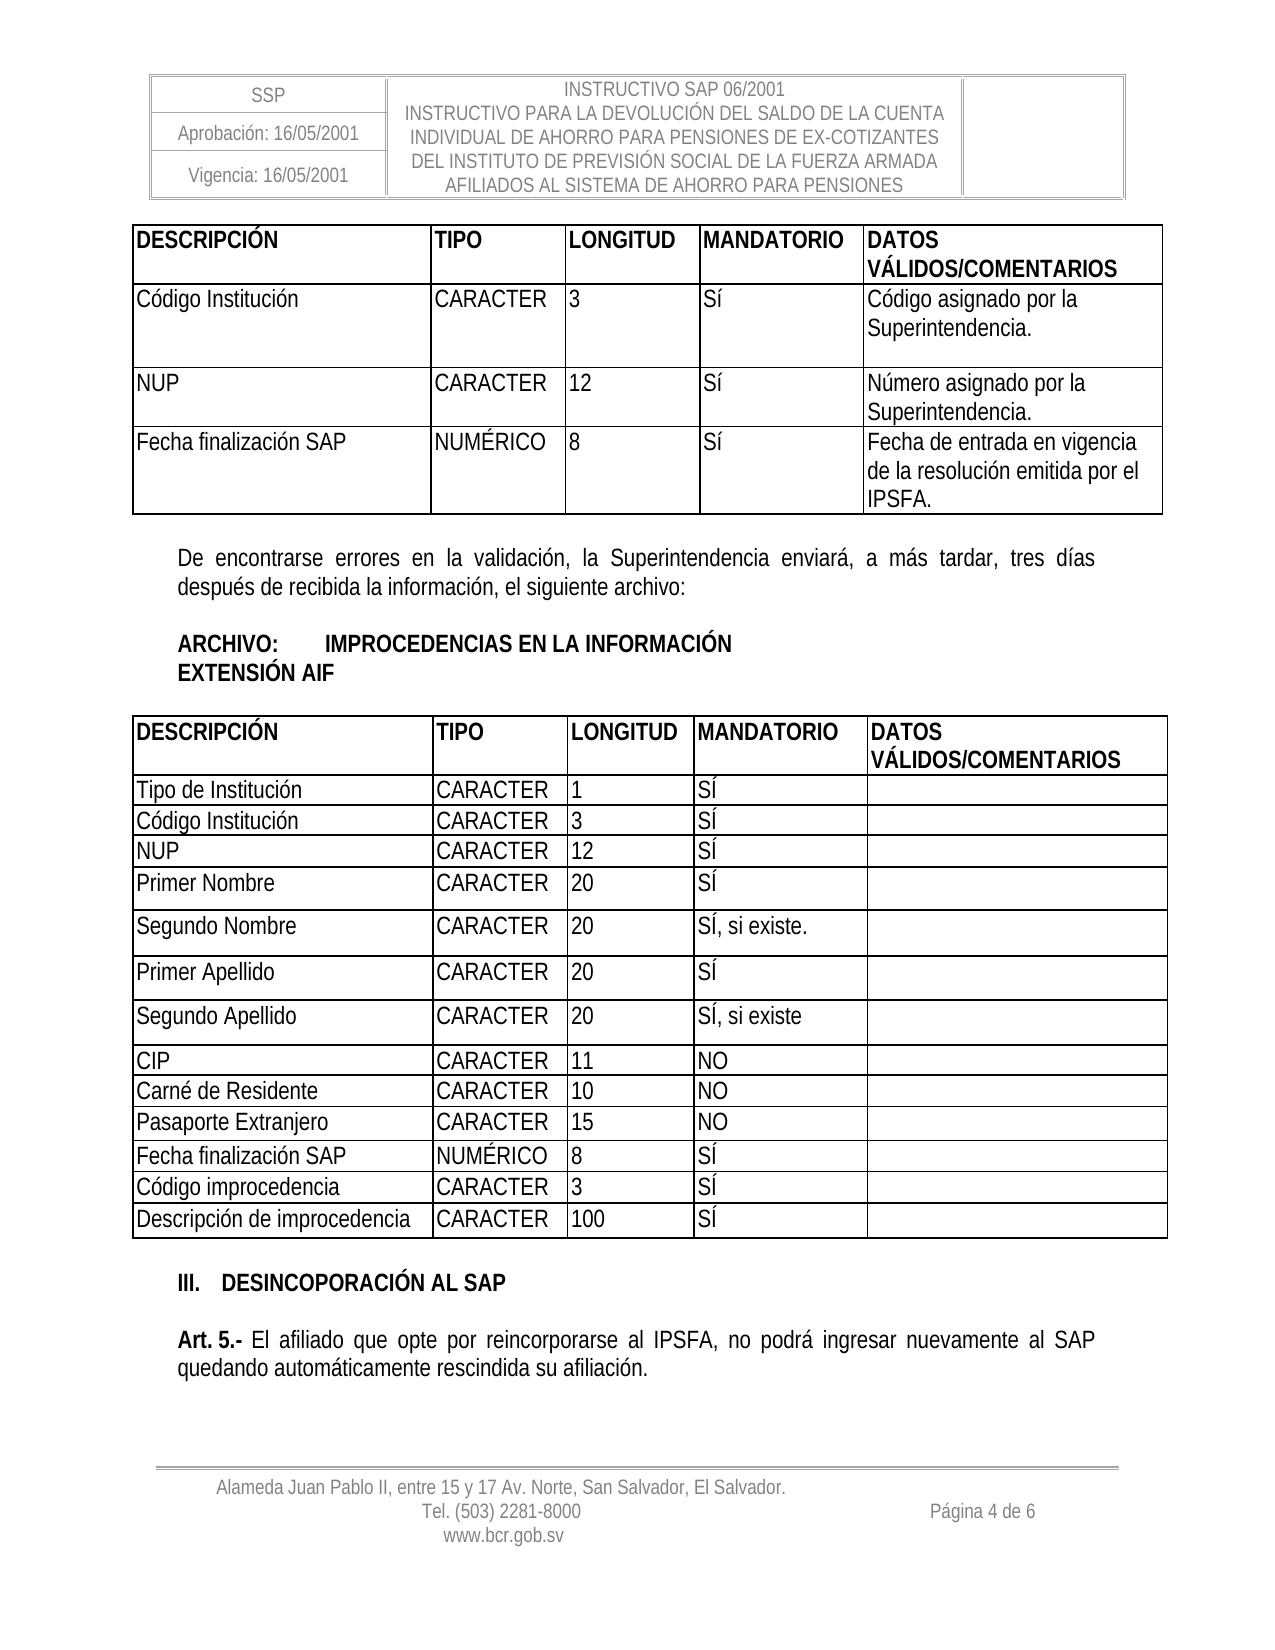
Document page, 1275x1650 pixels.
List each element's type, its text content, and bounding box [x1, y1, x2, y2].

table_cell SÍ [695, 806, 867, 834]
table_cell 1 [568, 776, 693, 804]
table_cell Sí [701, 427, 863, 513]
table_cell CARACTER [432, 285, 565, 367]
table_cell NO [695, 1107, 867, 1139]
table_cell 11 [568, 1046, 693, 1074]
table_cell [868, 1046, 1167, 1074]
table_cell Número asignado por la Superintendencia. [864, 368, 1162, 426]
table_cell Primer Apellido [134, 957, 432, 999]
table_cell [868, 1172, 1167, 1202]
table_cell NO [695, 1076, 867, 1106]
table_cell 12 [568, 836, 693, 866]
table_header DATOS VÁLIDOS/COMENTARIOS [868, 717, 1167, 774]
table_cell CARACTER [434, 1107, 567, 1139]
table_cell Descripción de improcedencia [134, 1204, 432, 1237]
table_cell [868, 776, 1167, 804]
table_cell [868, 957, 1167, 999]
text ARCHIVO: IMPROCEDENCIAS EN LA INFORMACIÓN [177, 629, 1098, 658]
table_cell SÍ [695, 868, 867, 909]
table_cell 10 [568, 1076, 693, 1106]
table_cell NUP [134, 368, 430, 426]
table_cell Código Institución [134, 285, 430, 367]
table_cell CARACTER [434, 1076, 567, 1106]
table_cell 12 [566, 368, 699, 426]
table_cell NUMÉRICO [432, 427, 565, 513]
table_cell CARACTER [434, 1172, 567, 1202]
table_cell 3 [566, 285, 699, 367]
table_cell SÍ [695, 957, 867, 999]
table_header TIPO [434, 717, 567, 774]
table_cell SÍ [695, 1141, 867, 1171]
table_cell Segundo Nombre [134, 911, 432, 955]
table_cell Fecha finalización SAP [134, 1141, 432, 1171]
table_cell [868, 1107, 1167, 1139]
table_cell 100 [568, 1204, 693, 1237]
list DESINCOPORACIÓN AL SAP [177, 1267, 1098, 1296]
table_cell [868, 1204, 1167, 1237]
table_cell 8 [566, 427, 699, 513]
table_cell CARACTER [434, 957, 567, 999]
table_cell Código Institución [134, 806, 432, 834]
table_cell 20 [568, 1001, 693, 1044]
table_cell 20 [568, 911, 693, 955]
table_cell CARACTER [434, 806, 567, 834]
table_cell SÍ [695, 776, 867, 804]
table_cell [868, 806, 1167, 834]
table_cell 8 [568, 1141, 693, 1171]
table_cell SÍ [695, 1172, 867, 1202]
table_cell NO [695, 1046, 867, 1074]
table_cell NUP [134, 836, 432, 866]
table_cell CARACTER [434, 1046, 567, 1074]
table_cell [868, 911, 1167, 955]
table_cell Fecha finalización SAP [134, 427, 430, 513]
table_cell CIP [134, 1046, 432, 1074]
table_cell 20 [568, 868, 693, 909]
table_cell 3 [568, 1172, 693, 1202]
table_cell SÍ, si existe. [695, 911, 867, 955]
table_cell Código improcedencia [134, 1172, 432, 1202]
table_cell SÍ, si existe [695, 1001, 867, 1044]
table_cell SÍ [695, 1204, 867, 1237]
table_cell 15 [568, 1107, 693, 1139]
table_cell 3 [568, 806, 693, 834]
table_cell SÍ [695, 836, 867, 866]
table_cell [868, 1001, 1167, 1044]
table_cell Fecha de entrada en vigencia de la resolución emitida por el IPSFA. [864, 427, 1162, 513]
table_cell CARACTER [434, 776, 567, 804]
table_cell [868, 1141, 1167, 1171]
table_cell Sí [701, 285, 863, 367]
table_cell CARACTER [434, 1204, 567, 1237]
table_header LONGITUD [566, 226, 699, 283]
table_cell Primer Nombre [134, 868, 432, 909]
table_cell [868, 836, 1167, 866]
table_cell Segundo Apellido [134, 1001, 432, 1044]
table_cell CARACTER [434, 836, 567, 866]
list El afiliado que opte por reincorporarse al IPSFA, no podrá ingresar nuevamente al SAP quedando automáticamente rescindida su afiliación. [177, 1325, 1098, 1382]
table_cell [868, 1076, 1167, 1106]
table_header DESCRIPCIÓN [134, 226, 430, 283]
table_header TIPO [432, 226, 565, 283]
table_header DATOS VÁLIDOS/COMENTARIOS [864, 226, 1162, 283]
text De encontrarse errores en la validación, la Superintendencia enviará, a más tardar, tres días después de recibida la información, el siguiente archivo: [177, 543, 1098, 601]
table_cell Pasaporte Extranjero [134, 1107, 432, 1139]
table_cell Tipo de Institución [134, 776, 432, 804]
table_cell CARACTER [434, 1001, 567, 1044]
table_header LONGITUD [568, 717, 693, 774]
text EXTENSIÓN AIF [177, 658, 1098, 686]
table_cell Carné de Residente [134, 1076, 432, 1106]
table_cell Código asignado por la Superintendencia. [864, 285, 1162, 367]
table_cell NUMÉRICO [434, 1141, 567, 1171]
table_cell CARACTER [434, 911, 567, 955]
table_cell Sí [701, 368, 863, 426]
table_header MANDATORIO [695, 717, 867, 774]
table_cell [868, 868, 1167, 909]
table_cell 20 [568, 957, 693, 999]
table_header MANDATORIO [701, 226, 863, 283]
table_cell CARACTER [432, 368, 565, 426]
table_cell CARACTER [434, 868, 567, 909]
table_header DESCRIPCIÓN [134, 717, 432, 774]
